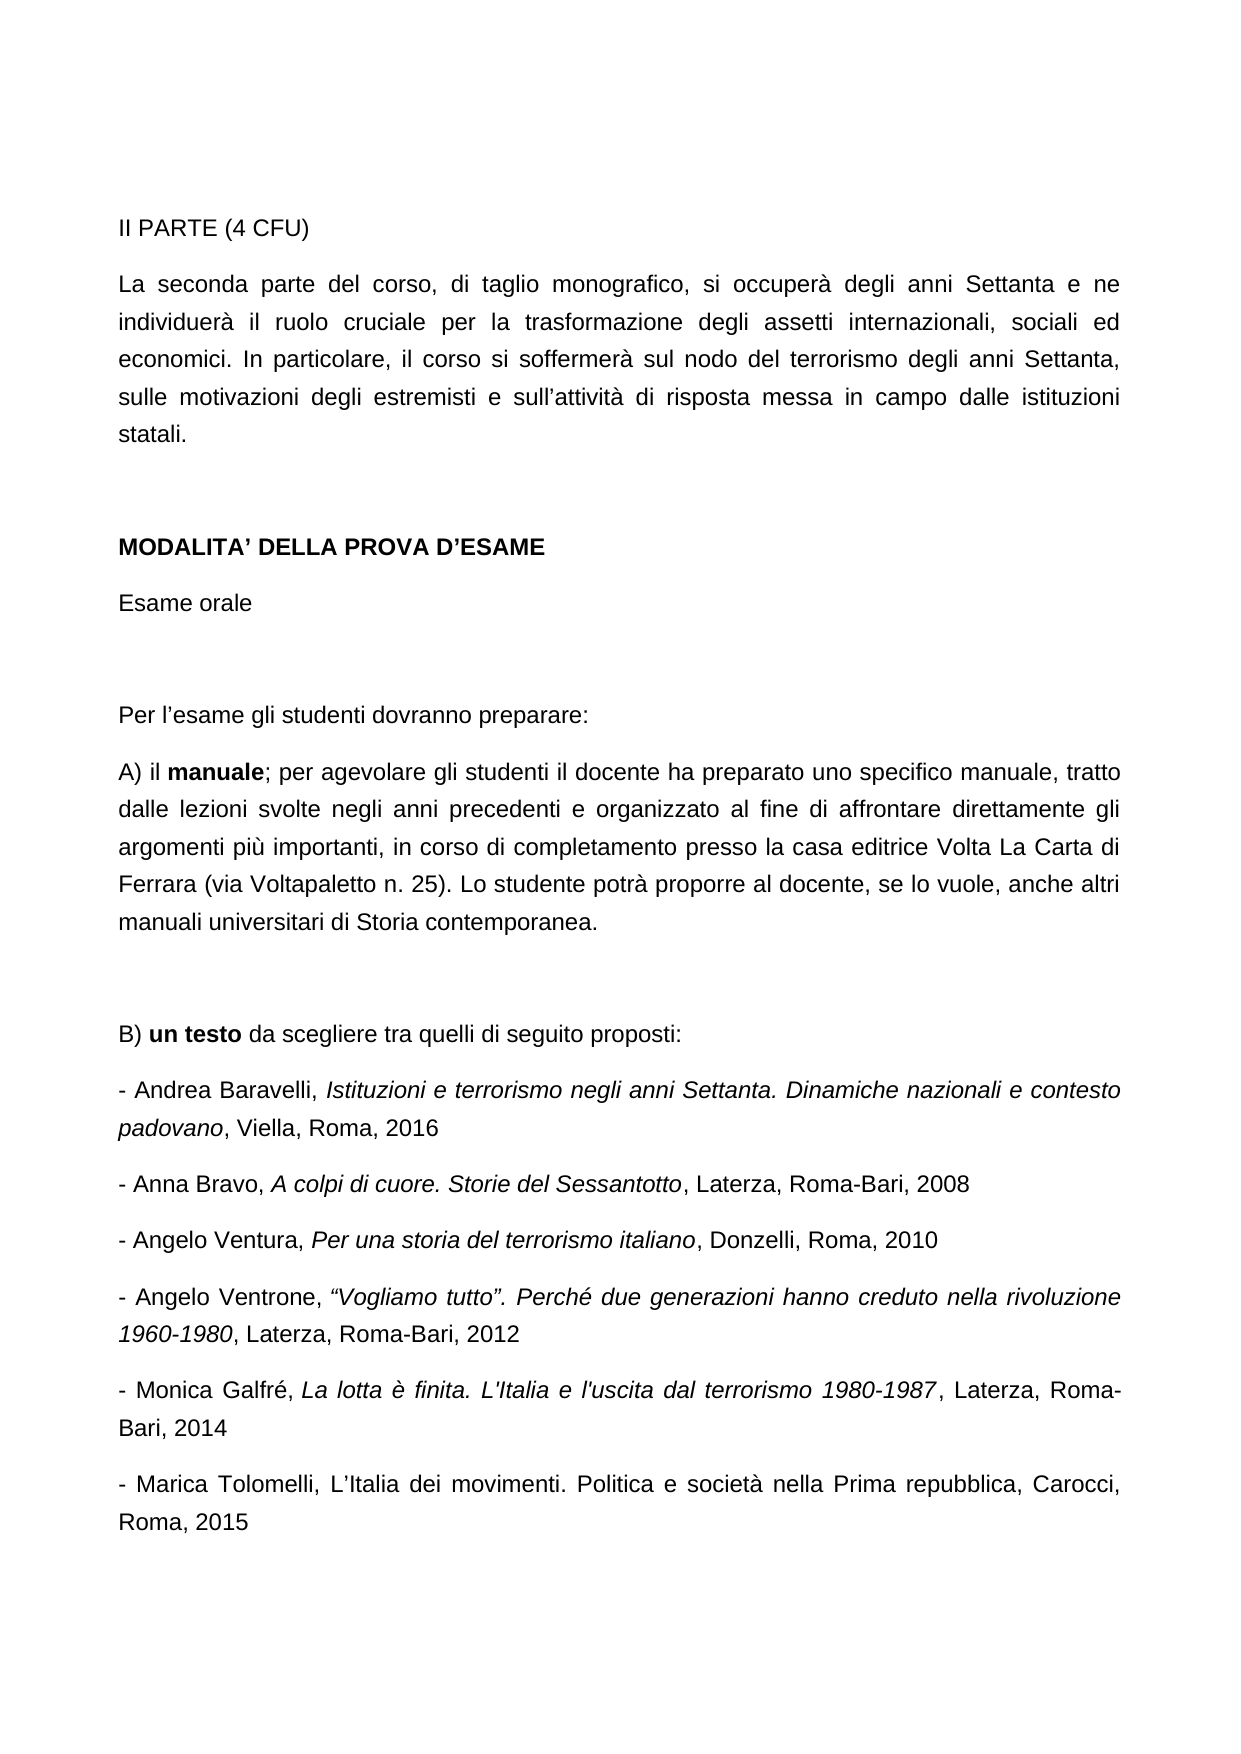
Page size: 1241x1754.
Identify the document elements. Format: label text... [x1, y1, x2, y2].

text Per l’esame gli studenti dovranno preparare: [118, 691, 1122, 729]
text - Angelo Ventura, Per una storia del terrorismo italiano, Donzelli, Roma, 2010 [118, 1216, 1122, 1254]
text - Andrea Baravelli, Istituzioni e terrorismo negli anni Settanta. Dinamiche nazionali e contesto padovano, Viella, Roma, 2016 [118, 1066, 1122, 1141]
text La seconda parte del corso, di taglio monografico, si occuperà degli anni Settanta e ne individuerà il ruolo cruciale per la trasformazione degli assetti internazionali, sociali ed economici. In particolare, il corso si soffermerà sul nodo del terrorismo degli anni Settanta, sulle motivazioni degli estremisti e sull’attività di risposta messa in campo dalle istituzioni statali. [118, 260, 1122, 448]
text A) il manuale; per agevolare gli studenti il docente ha preparato uno specifico manuale, tratto dalle lezioni svolte negli anni precedenti e organizzato al fine di affrontare direttamente gli argomenti più importanti, in corso di completamento presso la casa editrice Volta La Carta di Ferrara (via Voltapaletto n. 25). Lo studente potrà proporre al docente, se lo vuole, anche altri manuali universitari di Storia contemporanea. [118, 748, 1122, 935]
text - Monica Galfré, La lotta è finita. L'Italia e l'uscita dal terrorismo 1980-1987, Laterza, Roma-Bari, 2014 [118, 1366, 1122, 1441]
text MODALITA’ DELLA PROVA D’ESAME [118, 523, 1122, 560]
text - Anna Bravo, A colpi di cuore. Storie del Sessantotto, Laterza, Roma-Bari, 2008 [118, 1160, 1122, 1198]
text II PARTE (4 CFU) [118, 204, 1122, 241]
text Esame orale [118, 579, 1122, 616]
text B) un testo da scegliere tra quelli di seguito proposti: [118, 1010, 1122, 1048]
text - Angelo Ventrone, “Vogliamo tutto”. Perché due generazioni hanno creduto nella rivoluzione 1960-1980, Laterza, Roma-Bari, 2012 [118, 1273, 1122, 1348]
text - Marica Tolomelli, L’Italia dei movimenti. Politica e società nella Prima repubblica, Carocci, Roma, 2015 [118, 1460, 1122, 1535]
